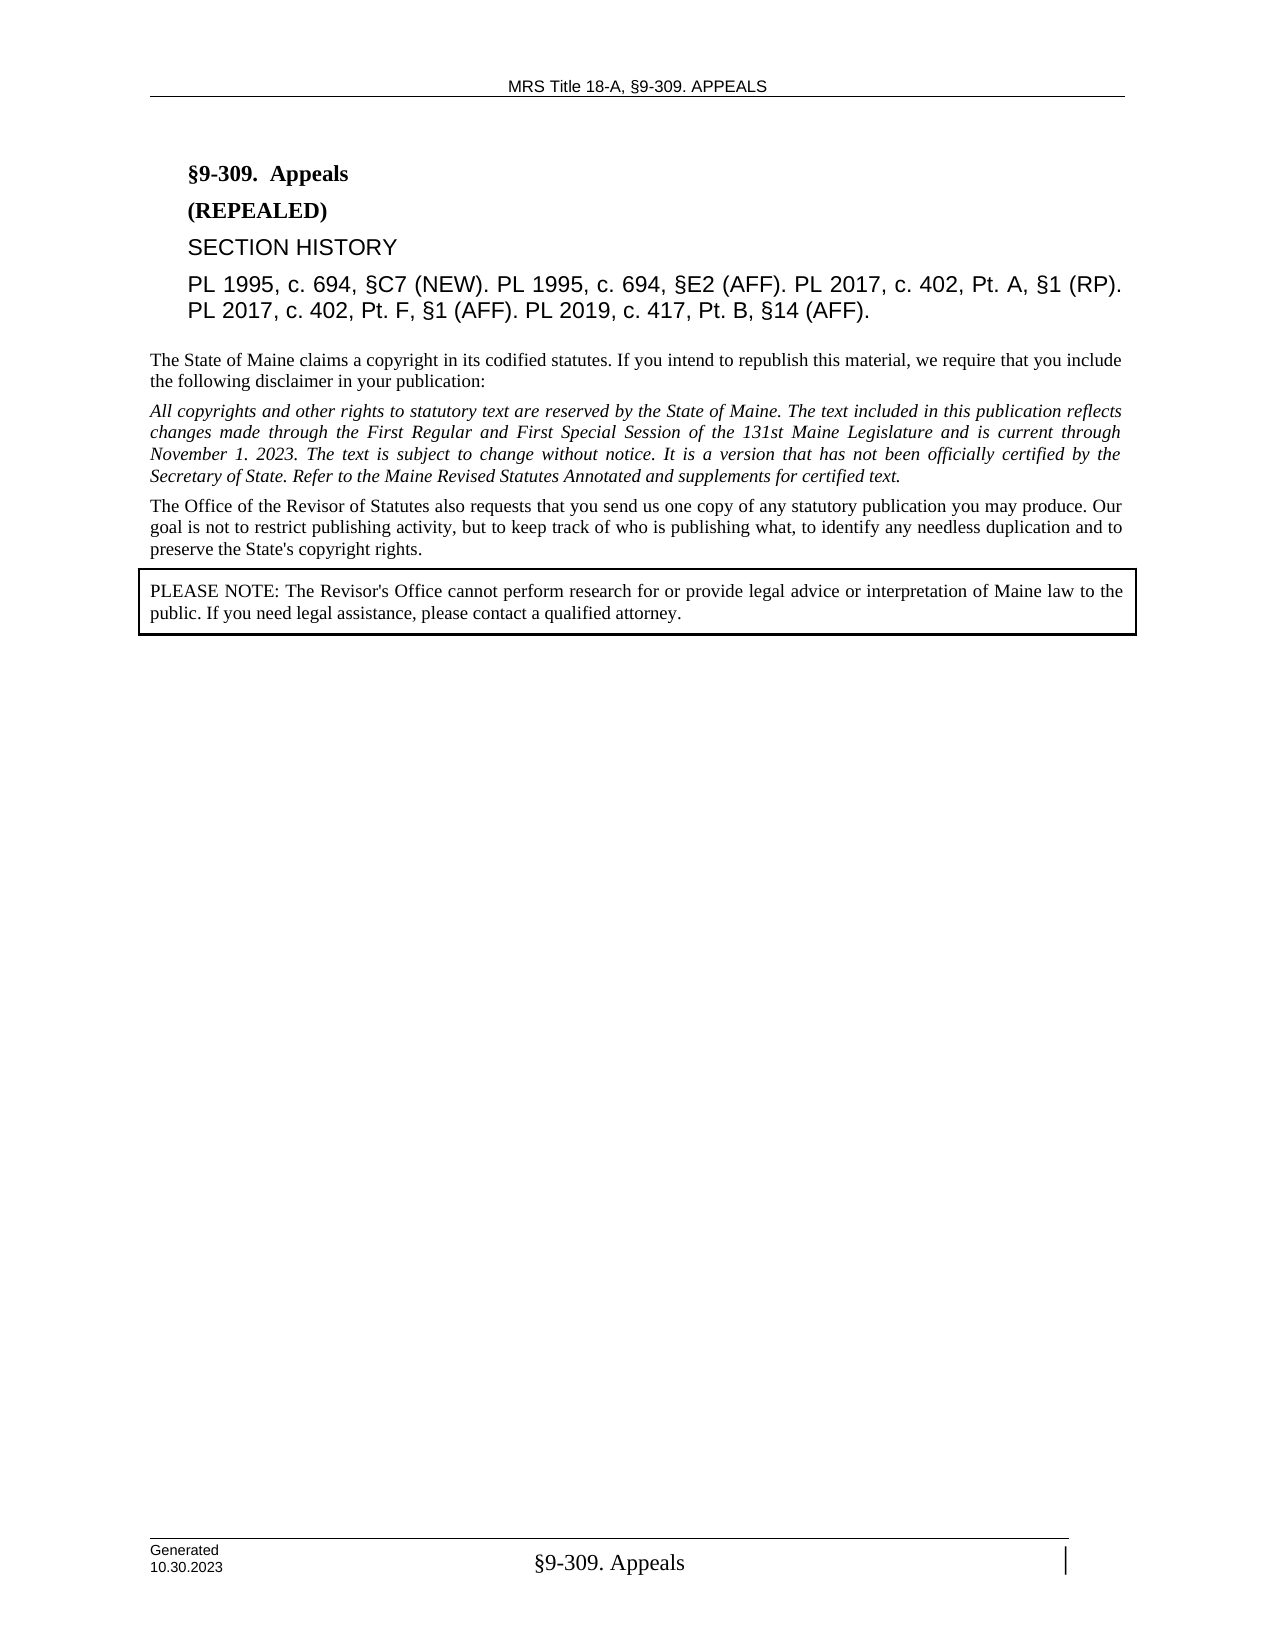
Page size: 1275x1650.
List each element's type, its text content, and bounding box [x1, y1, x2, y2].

text The Office of the Revisor of Statutes also requests that you send us one copy of any statutory publication you may produce. Our goal is not to restrict publishing activity, but to keep track of who is publishing what, to identify any needless duplication and to preserve the State's copyright rights. [150, 494, 1125, 559]
text PLEASE NOTE: The Revisor's Office cannot perform research for or provide legal advice or interpretation of Maine law to the public. If you need legal assistance, please contact a qualified attorney. [140, 570, 1135, 633]
text SECTION HISTORY [187, 234, 1125, 260]
text PL 1995, c. 694, §C7 (NEW). PL 1995, c. 694, §E2 (AFF). PL 2017, c. 402, Pt. A, §1 (RP). PL 2017, c. 402, Pt. F, §1 (AFF). PL 2019, c. 417, Pt. B, §14 (AFF). [187, 271, 1125, 323]
text The State of Maine claims a copyright in its codified statutes. If you intend to republish this material, we require that you include the following disclaimer in your publication: [150, 348, 1125, 392]
text (REPEALED) [187, 197, 1125, 223]
text §9-309. Appeals [187, 160, 1125, 187]
text All copyrights and other rights to statutory text are reserved by the State of Maine. The text included in this publication reflects changes made through the First Regular and First Special Session of the 131st Maine Legislature and is current through November 1. 2023 . The text is subject to change without notice. It is a version that has not been officially certified by the Secretary of State. Refer to the Maine Revised Statutes Annotated and supplements for certified text. [150, 400, 1125, 486]
